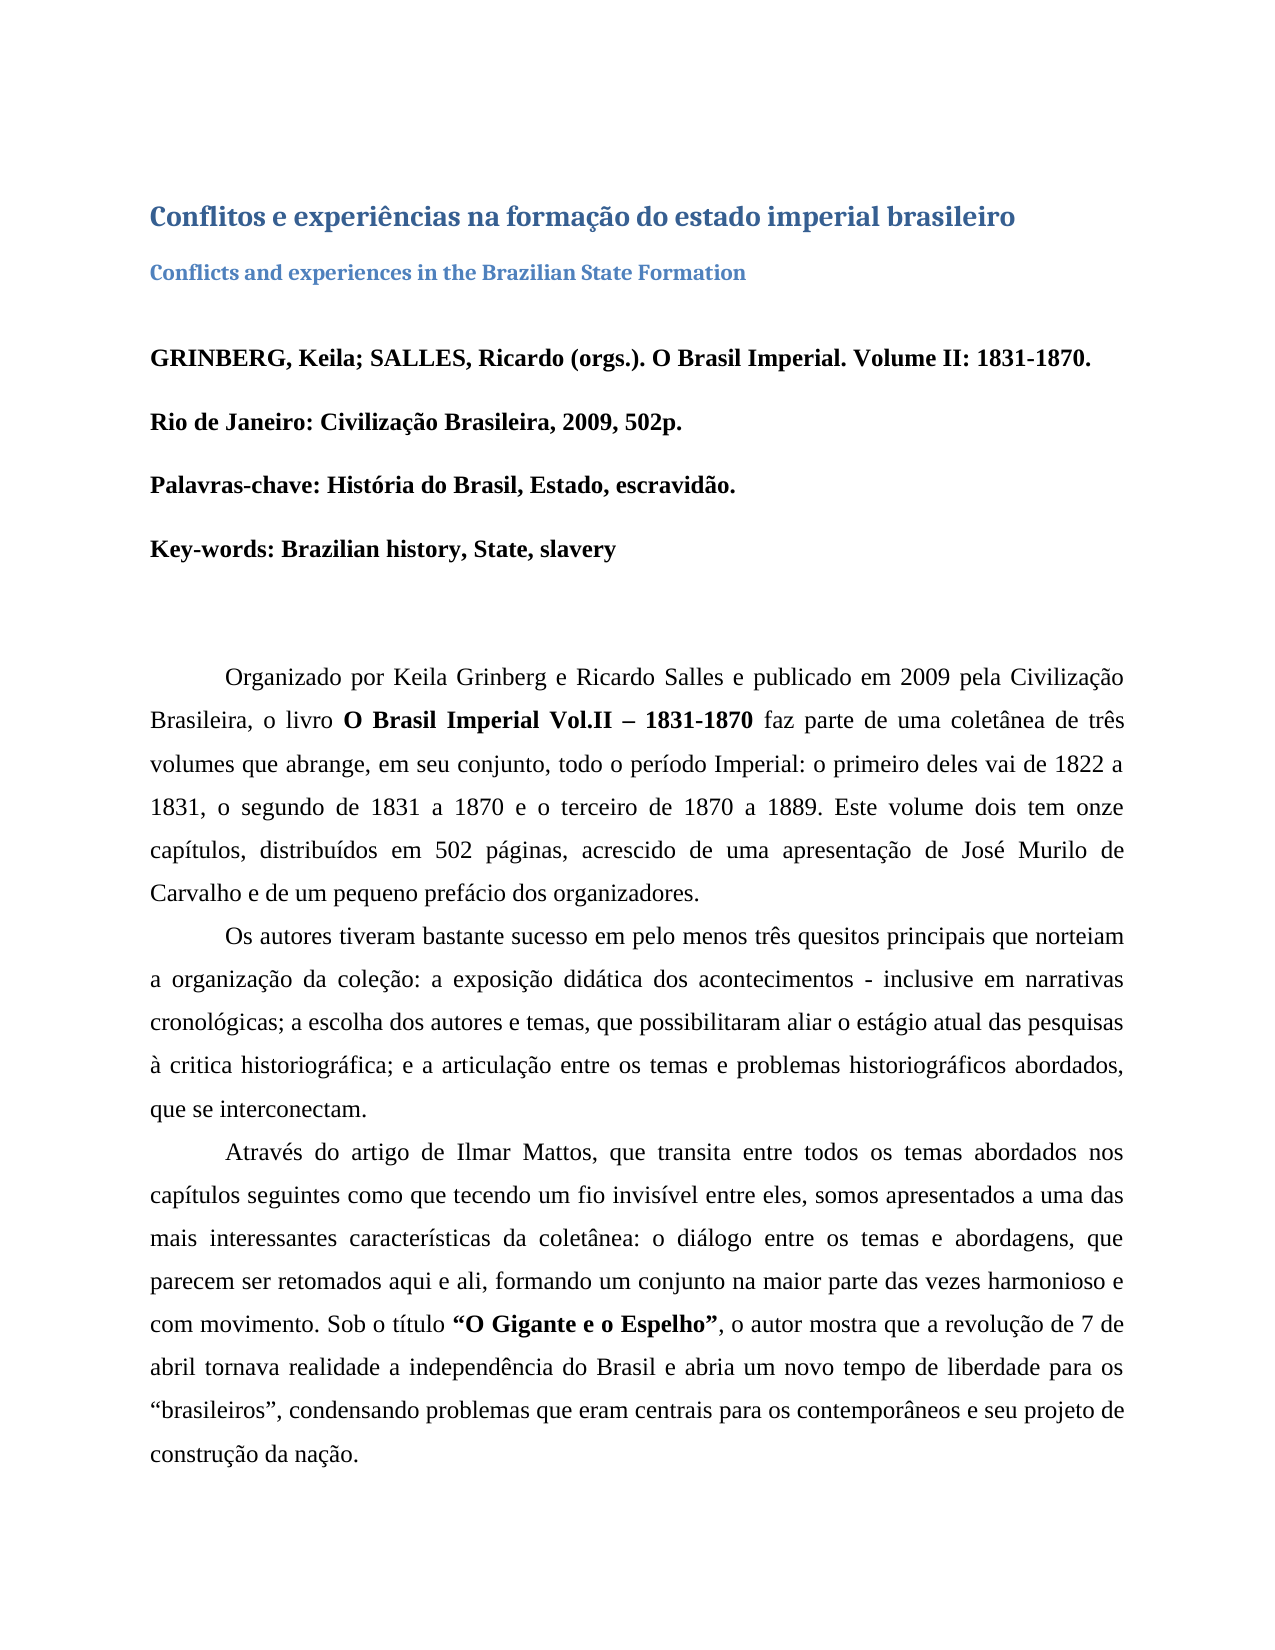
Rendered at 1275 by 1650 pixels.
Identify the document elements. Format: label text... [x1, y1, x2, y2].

subtitle Conflicts and experiences in the Brazilian State Formation [150, 259, 1125, 286]
text Palavras-chave: História do Brasil, Estado, escravidão. [150, 471, 1125, 499]
list Os autores tiveram bastante sucesso em pelo menos três quesitos principais que norteiam a organização da coleção: a exposição didática dos acontecimentos - inclusive em narrativas cronológicas; a escolha dos autores e temas, que possibilitaram aliar o estágio atual das pesquisas à critica historiográfica; e a articulação entre os temas e problemas historiográficos abordados, que se interconectam. [150, 921, 1125, 1122]
text GRINBERG, Keila; SALLES, Ricardo (orgs.). O Brasil Imperial. Volume II: 1831-1870. [150, 343, 1125, 371]
text Rio de Janeiro: Civilização Brasileira, 2009, 502p. [150, 407, 1125, 435]
list Organizado por Keila Grinberg e Ricardo Salles e publicado em 2009 pela Civilização Brasileira, o livro O Brasil Imperial Vol.II – 1831-1870 faz parte de uma coletânea de três volumes que abrange, em seu conjunto, todo o período Imperial: o primeiro deles vai de 1822 a 1831, o segundo de 1831 a 1870 e o terceiro de 1870 a 1889. Este volume dois tem onze capítulos, distribuídos em 502 páginas, acrescido de uma apresentação de José Murilo de Carvalho e de um pequeno prefácio dos organizadores. [150, 662, 1125, 907]
text Key-words: Brazilian history, State, slavery [150, 534, 1125, 563]
list Através do artigo de Ilmar Mattos, que transita entre todos os temas abordados nos capítulos seguintes como que tecendo um fio invisível entre eles, somos apresentados a uma das mais interessantes características da coletânea: o diálogo entre os temas e abordagens, que parecem ser retomados aqui e ali, formando um conjunto na maior parte das vezes harmonioso e com movimento. Sob o título “O Gigante e o Espelho”, o autor mostra que a revolução de 7 de abril tornava realidade a independência do Brasil e abria um novo tempo de liberdade para os “brasileiros”, condensando problemas que eram centrais para os contemporâneos e seu projeto de construção da nação. [150, 1137, 1125, 1467]
subtitle Conflitos e experiências na formação do estado imperial brasileiro [150, 200, 1125, 233]
